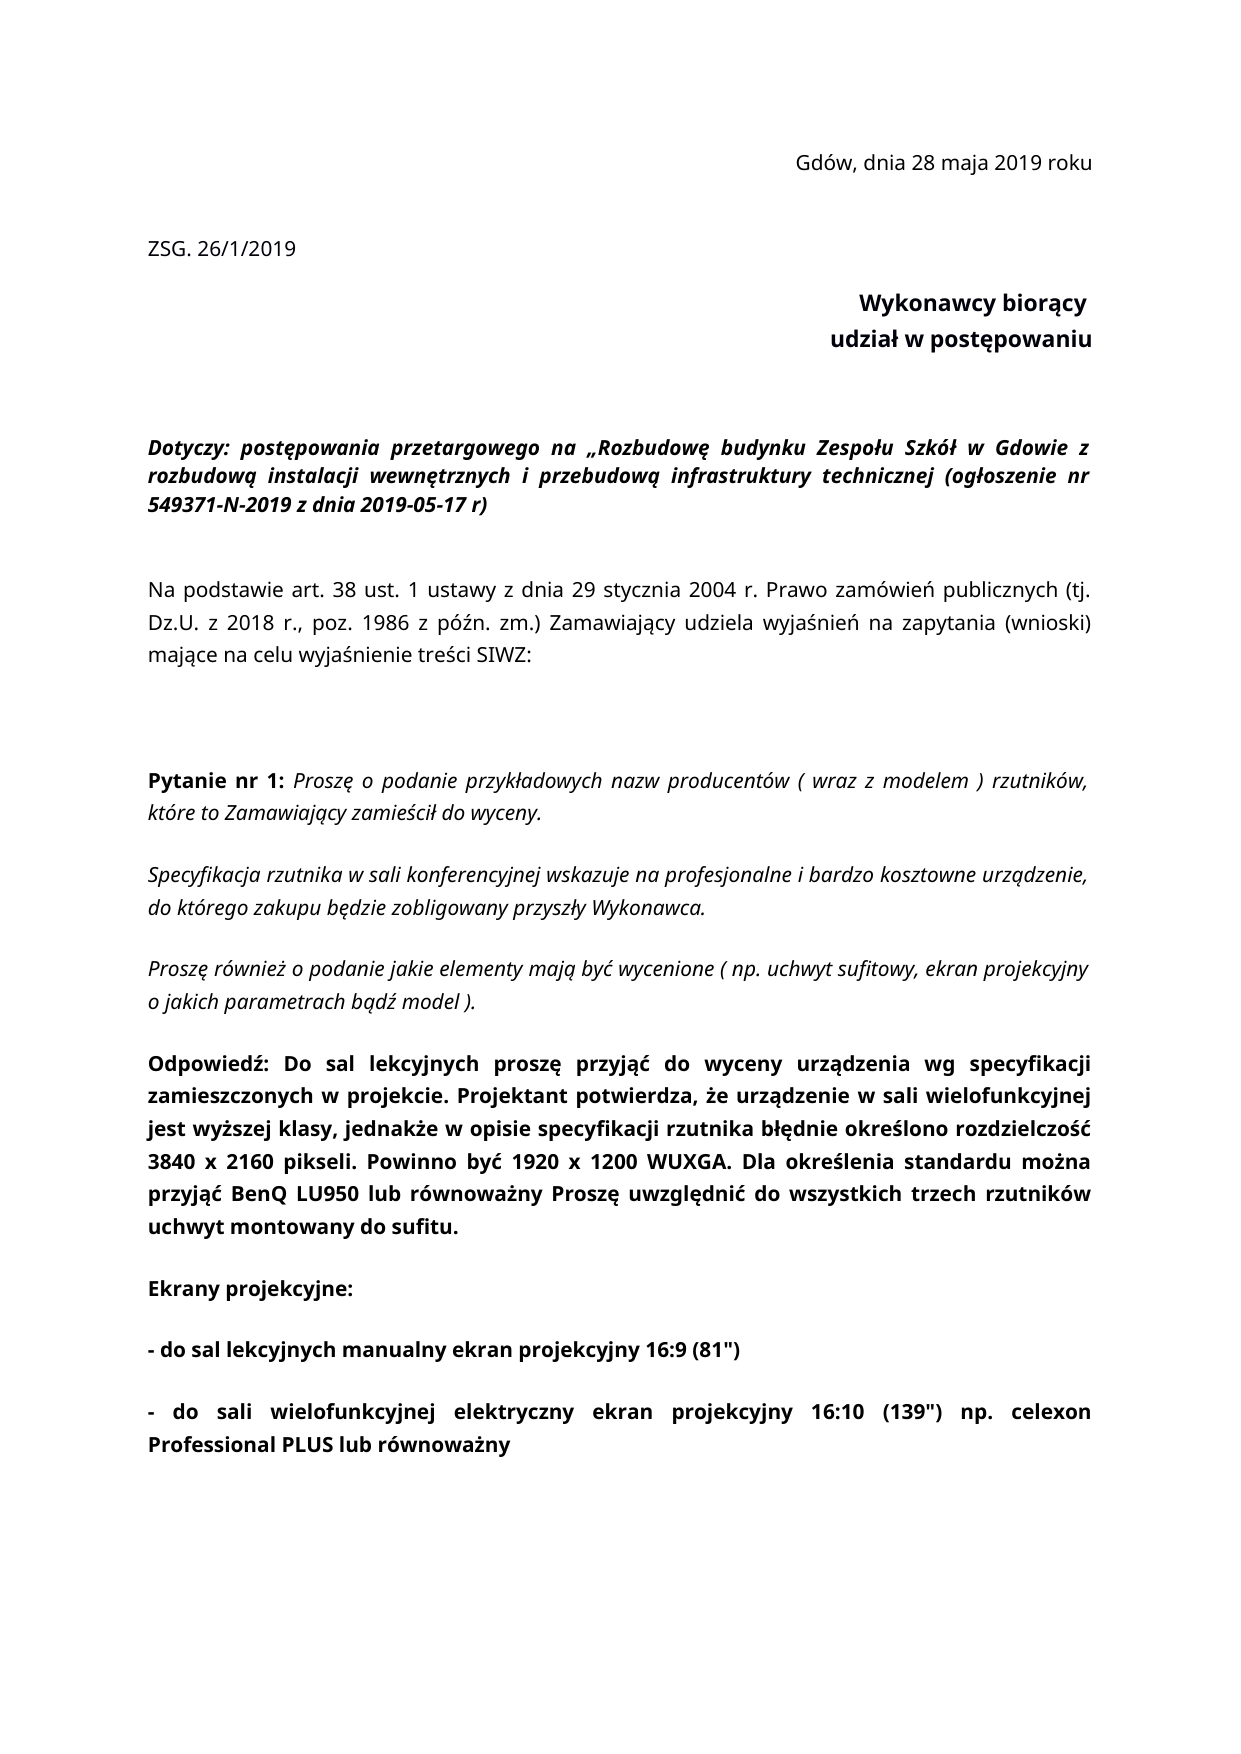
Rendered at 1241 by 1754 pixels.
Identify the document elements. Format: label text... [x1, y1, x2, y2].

text Pytanie nr 1: Proszę o podanie przykładowych nazw producentów ( wraz z modelem ) rzutników, które to Zamawiający zamieścił do wyceny. [148, 766, 1093, 827]
text ZSG. 26/1/2019 [148, 234, 1093, 262]
text Na podstawie art. 38 ust. 1 ustawy z dnia 29 stycznia 2004 r. Prawo zamówień publicznych (tj. Dz.U. z 2018 r., poz. 1986 z późn. zm.) Zamawiający udziela wyjaśnień na zapytania (wnioski) mające na celu wyjaśnienie treści SIWZ: [148, 575, 1093, 669]
text Proszę również o podanie jakie elementy mają być wycenione ( np. uchwyt sufitowy, ekran projekcyjny o jakich parametrach bądź model ). [148, 954, 1093, 1016]
text Odpowiedź: Do sal lekcyjnych proszę przyjąć do wyceny urządzenia wg specyfikacji zamieszczonych w projekcie. Projektant potwierdza, że urządzenie w sali wielofunkcyjnej jest wyższej klasy, jednakże w opisie specyfikacji rzutnika błędnie określono rozdzielczość 3840 x 2160 pikseli. Powinno być 1920 x 1200 WUXGA. Dla określenia standardu można przyjąć BenQ LU950 lub równoważny Proszę uwzględnić do wszystkich trzech rzutników uchwyt montowany do sufitu. [148, 1049, 1093, 1240]
text Ekrany projekcyjne: [148, 1274, 1093, 1302]
text Dotyczy: postępowania przetargowego na „Rozbudowę budynku Zespołu Szkół w Gdowie z rozbudową instalacji wewnętrznych i przebudową infrastruktury technicznej (ogłoszenie nr 549371-N-2019 z dnia 2019-05-17 r) [148, 433, 1093, 518]
text - do sali wielofunkcyjnej elektryczny ekran projekcyjny 16:10 (139") np. celexon Professional PLUS lub równoważny [148, 1397, 1093, 1458]
text - do sal lekcyjnych manualny ekran projekcyjny 16:9 (81") [148, 1336, 1093, 1364]
text Specyfikacja rzutnika w sali konferencyjnej wskazuje na profesjonalne i bardzo kosztowne urządzenie, do którego zakupu będzie zobligowany przyszły Wykonawca. [148, 860, 1093, 921]
text Wykonawcy biorący udział w postępowaniu [148, 287, 1093, 354]
text Gdów, dnia 28 maja 2019 roku [148, 148, 1093, 176]
